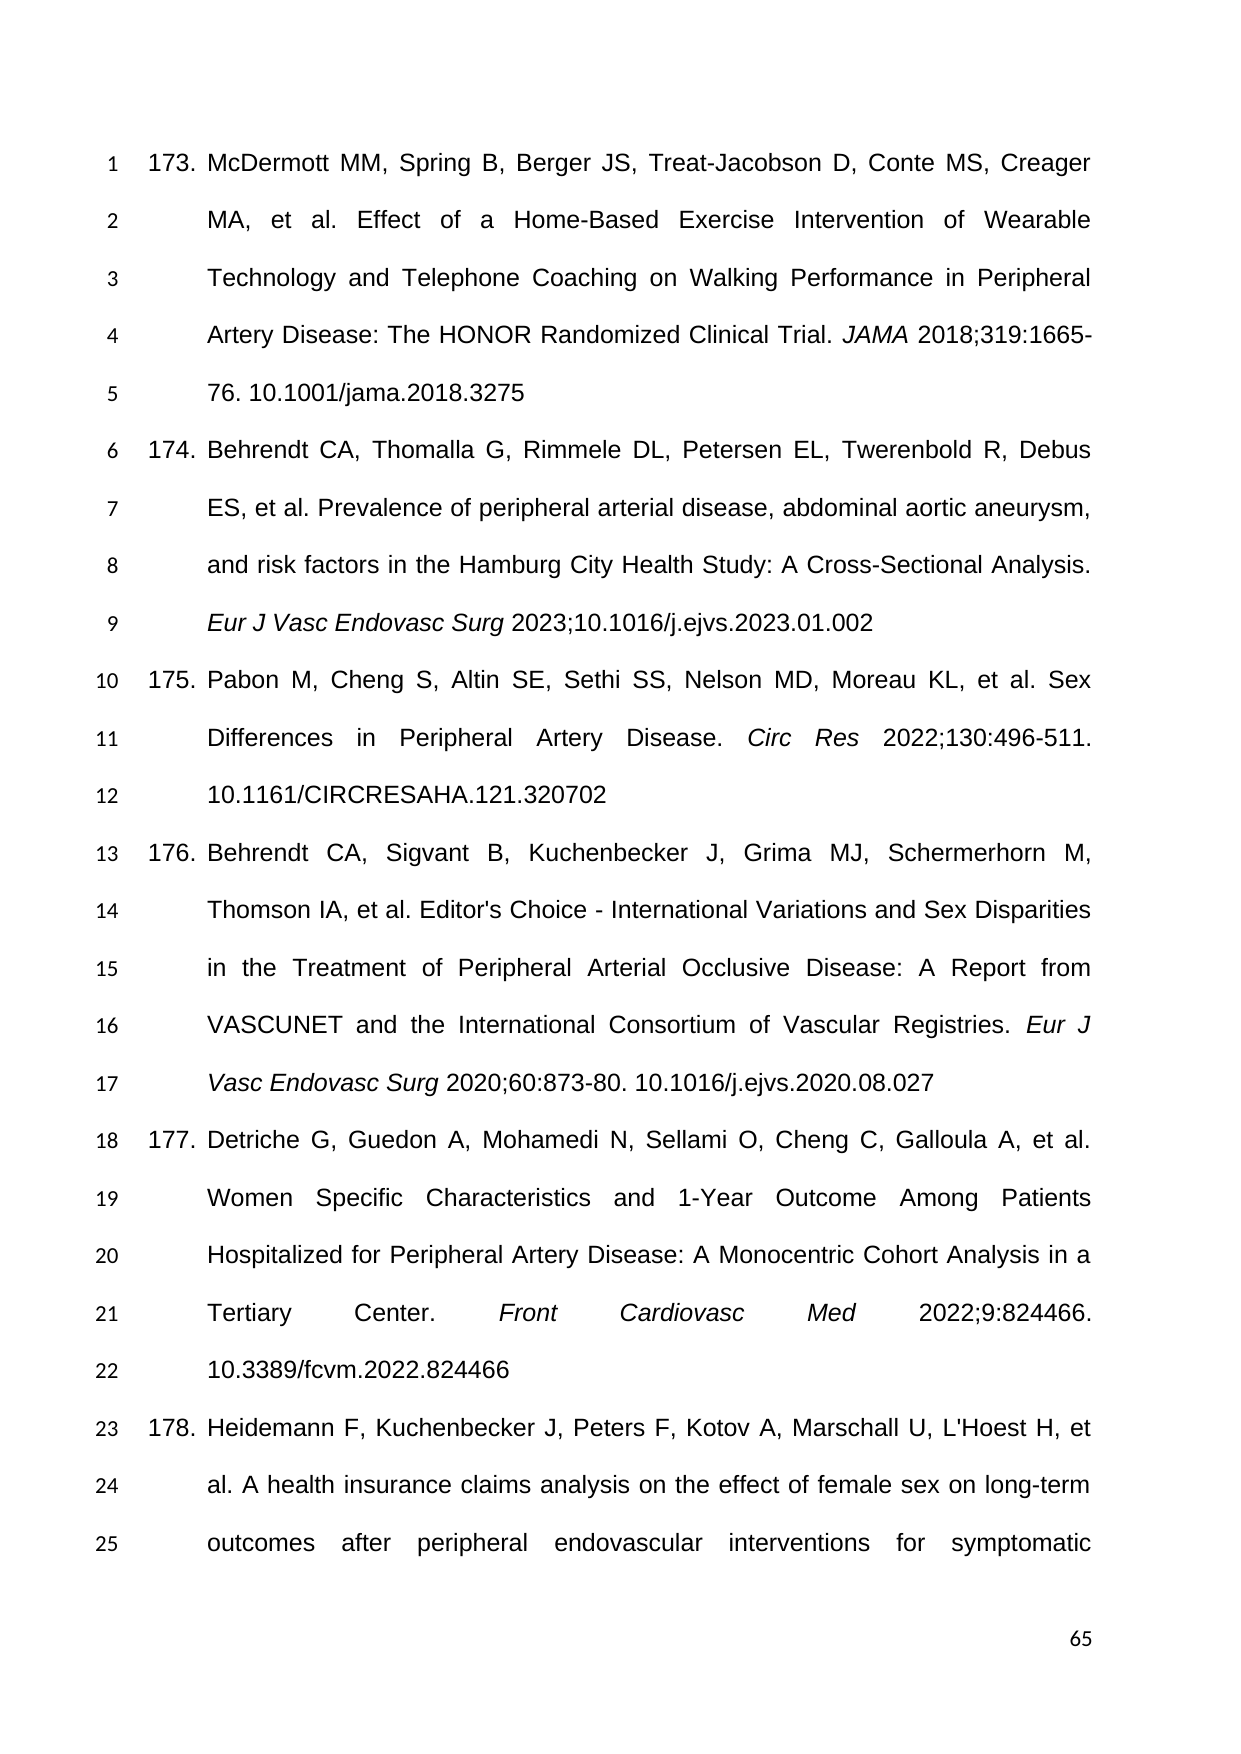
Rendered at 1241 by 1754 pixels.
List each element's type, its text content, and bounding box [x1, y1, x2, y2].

text 176. Behrendt CA, Sigvant B, Kuchenbecker J, Grima MJ, Schermerhorn M, Thomson IA, et al. Editor's Choice - International Variations and Sex Disparities in the Treatment of Peripheral Arterial Occlusive Disease: A Report from VASCUNET and the International Consortium of Vascular Registries. Eur J Vasc Endovasc Surg 2020;60:873-80. 10.1016/j.ejvs.2020.08.027 [148, 838, 1092, 1096]
text 174. Behrendt CA, Thomalla G, Rimmele DL, Petersen EL, Twerenbold R, Debus ES, et al. Prevalence of peripheral arterial disease, abdominal aortic aneurysm, and risk factors in the Hamburg City Health Study: A Cross-Sectional Analysis. Eur J Vasc Endovasc Surg 2023;10.1016/j.ejvs.2023.01.002 [148, 435, 1092, 636]
text 177. Detriche G, Guedon A, Mohamedi N, Sellami O, Cheng C, Galloula A, et al. Women Specific Characteristics and 1-Year Outcome Among Patients Hospitalized for Peripheral Artery Disease: A Monocentric Cohort Analysis in a Tertiary Center. Front Cardiovasc Med 2022;9:824466. 10.3389/fcvm.2022.824466 [148, 1125, 1092, 1384]
text 173. McDermott MM, Spring B, Berger JS, Treat-Jacobson D, Conte MS, Creager MA, et al. Effect of a Home-Based Exercise Intervention of Wearable Technology and Telephone Coaching on Walking Performance in Peripheral Artery Disease: The HONOR Randomized Clinical Trial. JAMA 2018;319:1665-76. 10.1001/jama.2018.3275 [148, 148, 1092, 406]
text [148, 1413, 1092, 1556]
text 175. Pabon M, Cheng S, Altin SE, Sethi SS, Nelson MD, Moreau KL, et al. Sex Differences in Peripheral Artery Disease. Circ Res 2022;130:496-511. 10.1161/CIRCRESAHA.121.320702 [148, 665, 1092, 809]
